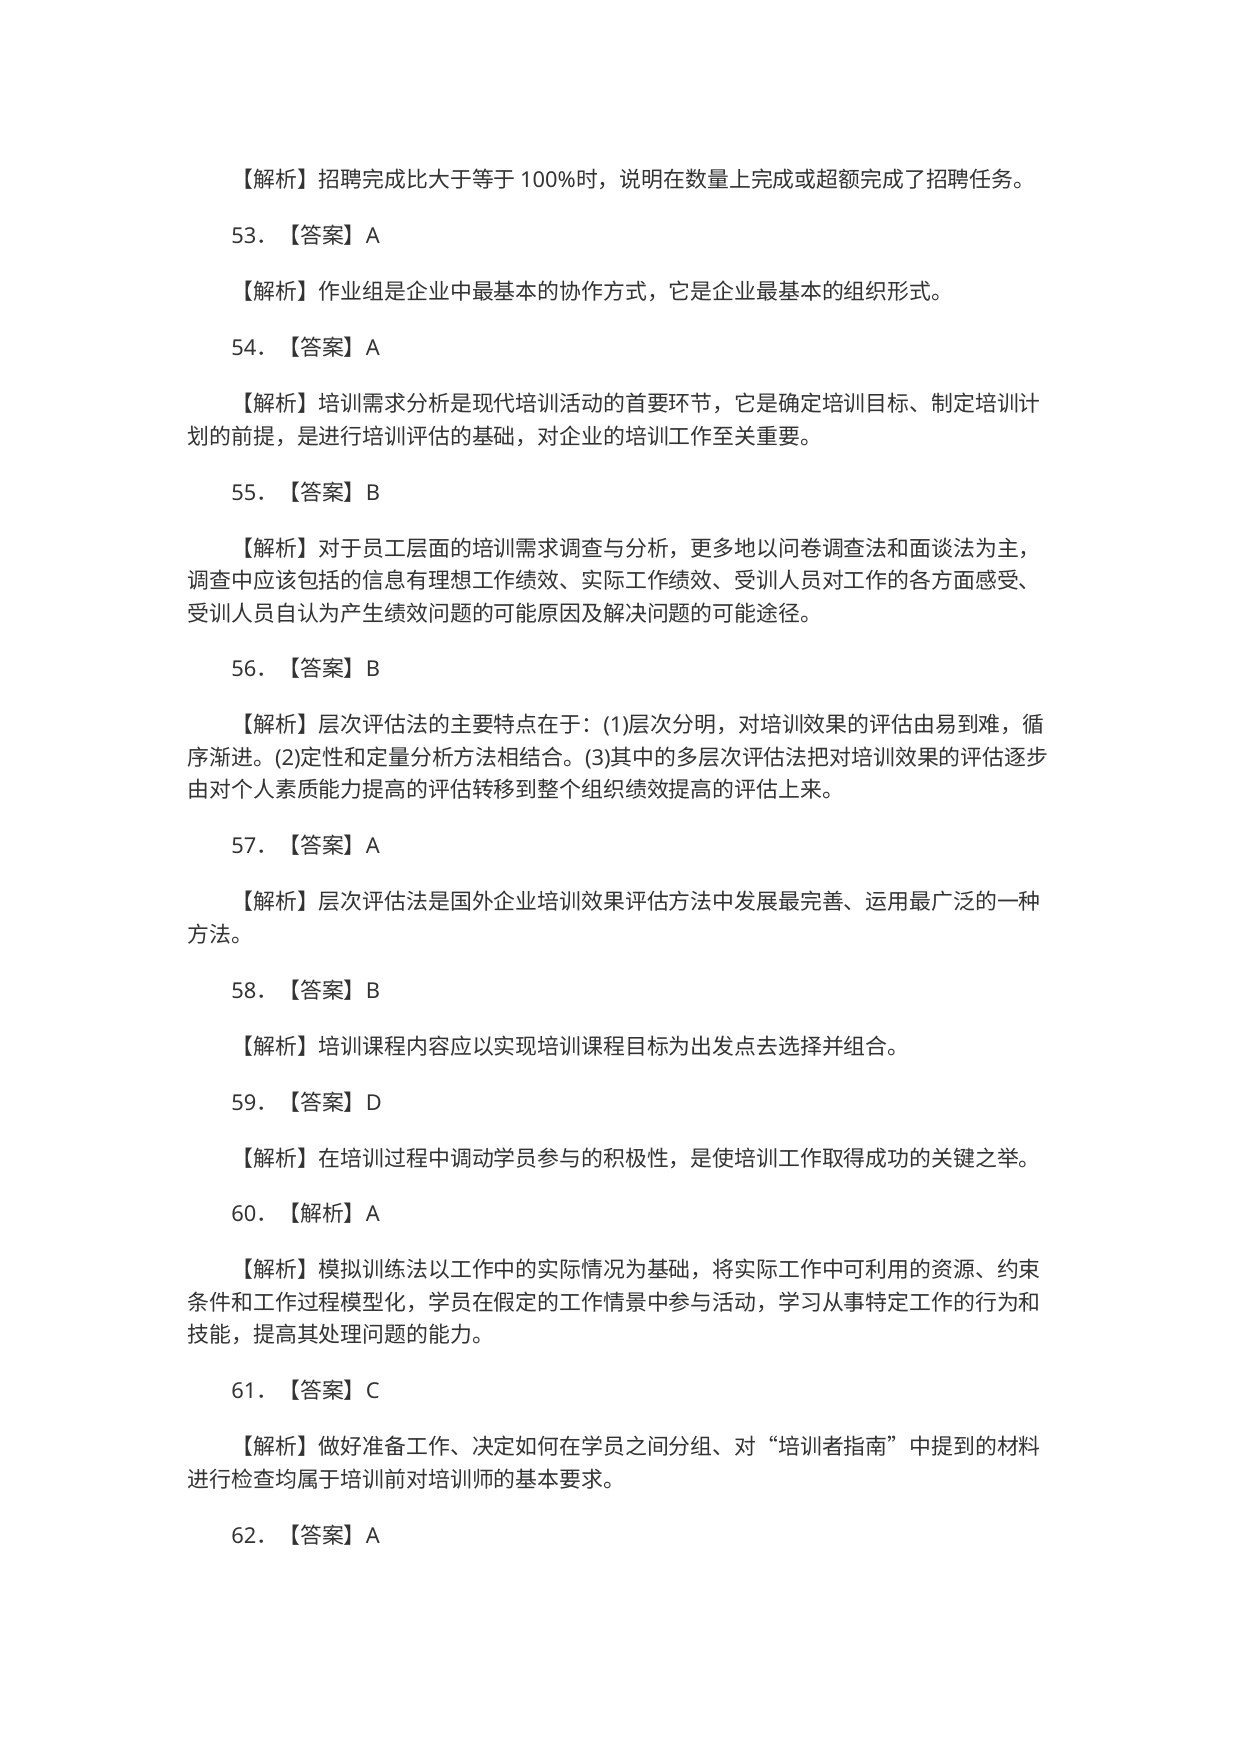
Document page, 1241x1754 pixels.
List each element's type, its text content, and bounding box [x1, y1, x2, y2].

text 【解析】模拟训练法以工作中的实际情况为基础，将实际工作中可利用的资源、约束条件和工作过程模型化，学员在假定的工作情景中参与活动，学习从事特定工作的行为和技能，提高其处理问题的能力。 [187, 1252, 1053, 1349]
text 【解析】在培训过程中调动学员参与的积极性，是使培训工作取得成功的关键之举。 [187, 1140, 1053, 1173]
text 60．【解析】A [187, 1196, 1053, 1228]
text 【解析】对于员工层面的培训需求调查与分析，更多地以问卷调查法和面谈法为主，调查中应该包括的信息有理想工作绩效、实际工作绩效、受训人员对工作的各方面感受、受训人员自认为产生绩效问题的可能原因及解决问题的可能途径。 [187, 530, 1053, 628]
text 54．【答案】A [187, 330, 1053, 362]
text 【解析】培训需求分析是现代培训活动的首要环节，它是确定培训目标、制定培训计划的前提，是进行培训评估的基础，对企业的培训工作至关重要。 [187, 386, 1053, 451]
text 62．【答案】A [187, 1517, 1053, 1550]
text 56．【答案】B [187, 651, 1053, 683]
text 55．【答案】B [187, 474, 1053, 507]
text 【解析】层次评估法的主要特点在于：(1)层次分明，对培训效果的评估由易到难，循序渐进。(2)定性和定量分析方法相结合。(3)其中的多层次评估法把对培训效果的评估逐步由对个人素质能力提高的评估转移到整个组织绩效提高的评估上来。 [187, 707, 1053, 804]
text 61．【答案】C [187, 1373, 1053, 1405]
text 【解析】招聘完成比大于等于100%时，说明在数量上完成或超额完成了招聘任务。 [187, 162, 1053, 194]
text 【解析】作业组是企业中最基本的协作方式，它是企业最基本的组织形式。 [187, 274, 1053, 306]
text 53．【答案】A [187, 218, 1053, 250]
text 【解析】层次评估法是国外企业培训效果评估方法中发展最完善、运用最广泛的一种方法。 [187, 884, 1053, 949]
text 【解析】做好准备工作、决定如何在学员之间分组、对“培训者指南”中提到的材料进行检查均属于培训前对培训师的基本要求。 [187, 1429, 1053, 1494]
text 59．【答案】D [187, 1084, 1053, 1117]
text 58．【答案】B [187, 972, 1053, 1005]
text 57．【答案】A [187, 828, 1053, 860]
text 【解析】培训课程内容应以实现培训课程目标为出发点去选择并组合。 [187, 1028, 1053, 1061]
